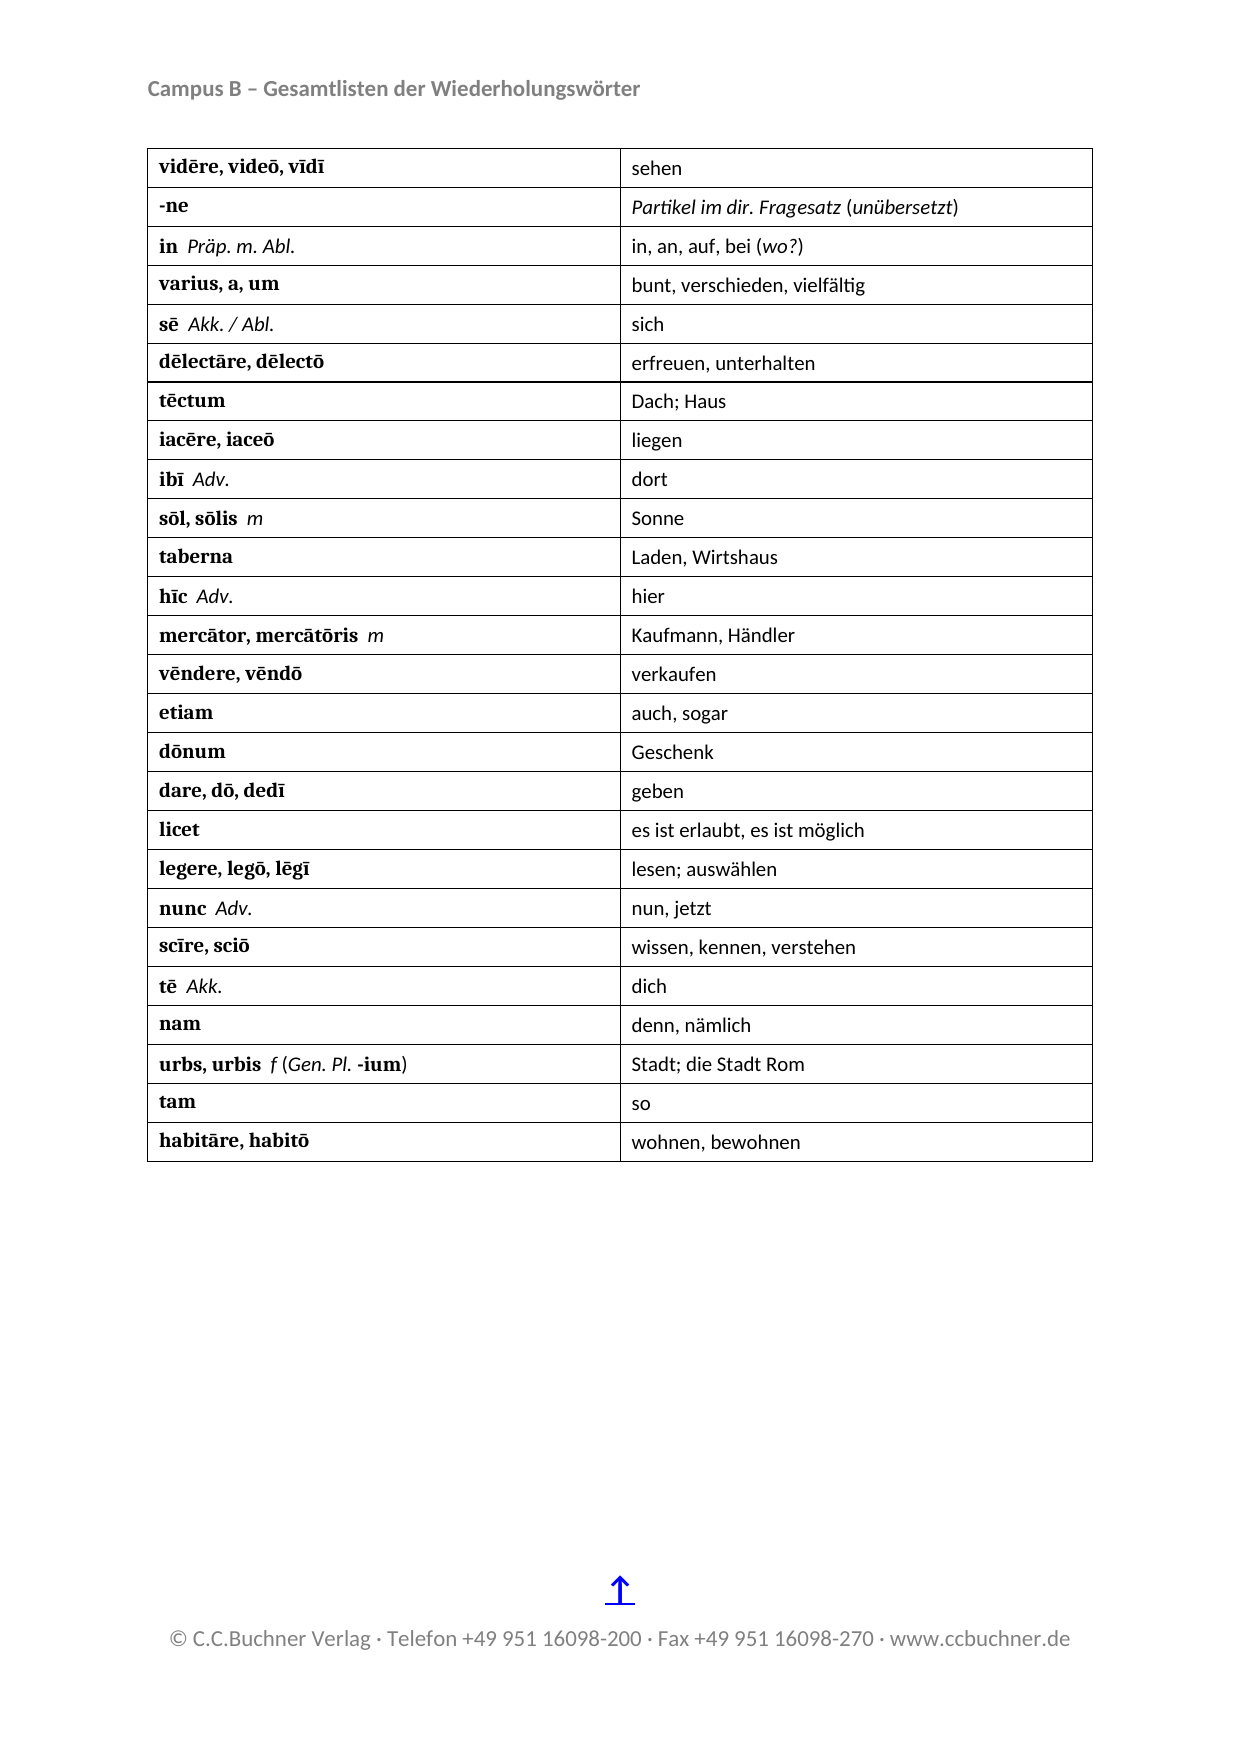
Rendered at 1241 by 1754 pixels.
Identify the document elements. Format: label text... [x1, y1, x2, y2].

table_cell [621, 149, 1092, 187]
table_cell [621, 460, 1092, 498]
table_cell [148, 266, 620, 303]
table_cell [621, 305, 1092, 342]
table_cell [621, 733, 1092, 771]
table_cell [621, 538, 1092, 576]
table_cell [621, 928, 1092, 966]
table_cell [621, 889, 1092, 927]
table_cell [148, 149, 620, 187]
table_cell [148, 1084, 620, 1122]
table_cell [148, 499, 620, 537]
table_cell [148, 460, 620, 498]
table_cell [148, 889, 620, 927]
text ↑ [148, 1526, 1093, 1609]
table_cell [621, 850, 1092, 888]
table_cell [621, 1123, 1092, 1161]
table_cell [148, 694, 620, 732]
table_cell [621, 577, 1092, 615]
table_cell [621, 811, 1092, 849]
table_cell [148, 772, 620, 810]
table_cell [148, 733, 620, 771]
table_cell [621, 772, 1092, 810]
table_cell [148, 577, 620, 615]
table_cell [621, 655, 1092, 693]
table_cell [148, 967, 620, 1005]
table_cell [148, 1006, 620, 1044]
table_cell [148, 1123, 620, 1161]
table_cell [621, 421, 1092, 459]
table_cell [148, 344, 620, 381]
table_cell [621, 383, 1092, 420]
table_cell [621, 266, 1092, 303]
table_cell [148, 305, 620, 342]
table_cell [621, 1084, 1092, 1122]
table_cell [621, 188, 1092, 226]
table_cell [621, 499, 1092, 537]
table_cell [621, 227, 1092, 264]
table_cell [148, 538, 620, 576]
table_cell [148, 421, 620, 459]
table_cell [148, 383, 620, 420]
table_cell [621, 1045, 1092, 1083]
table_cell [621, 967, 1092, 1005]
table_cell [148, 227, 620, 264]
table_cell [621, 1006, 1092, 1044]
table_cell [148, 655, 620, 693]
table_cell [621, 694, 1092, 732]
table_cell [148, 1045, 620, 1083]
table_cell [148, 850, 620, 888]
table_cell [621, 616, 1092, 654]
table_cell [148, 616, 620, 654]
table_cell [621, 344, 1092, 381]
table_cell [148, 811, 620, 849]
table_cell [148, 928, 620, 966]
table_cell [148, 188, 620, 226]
